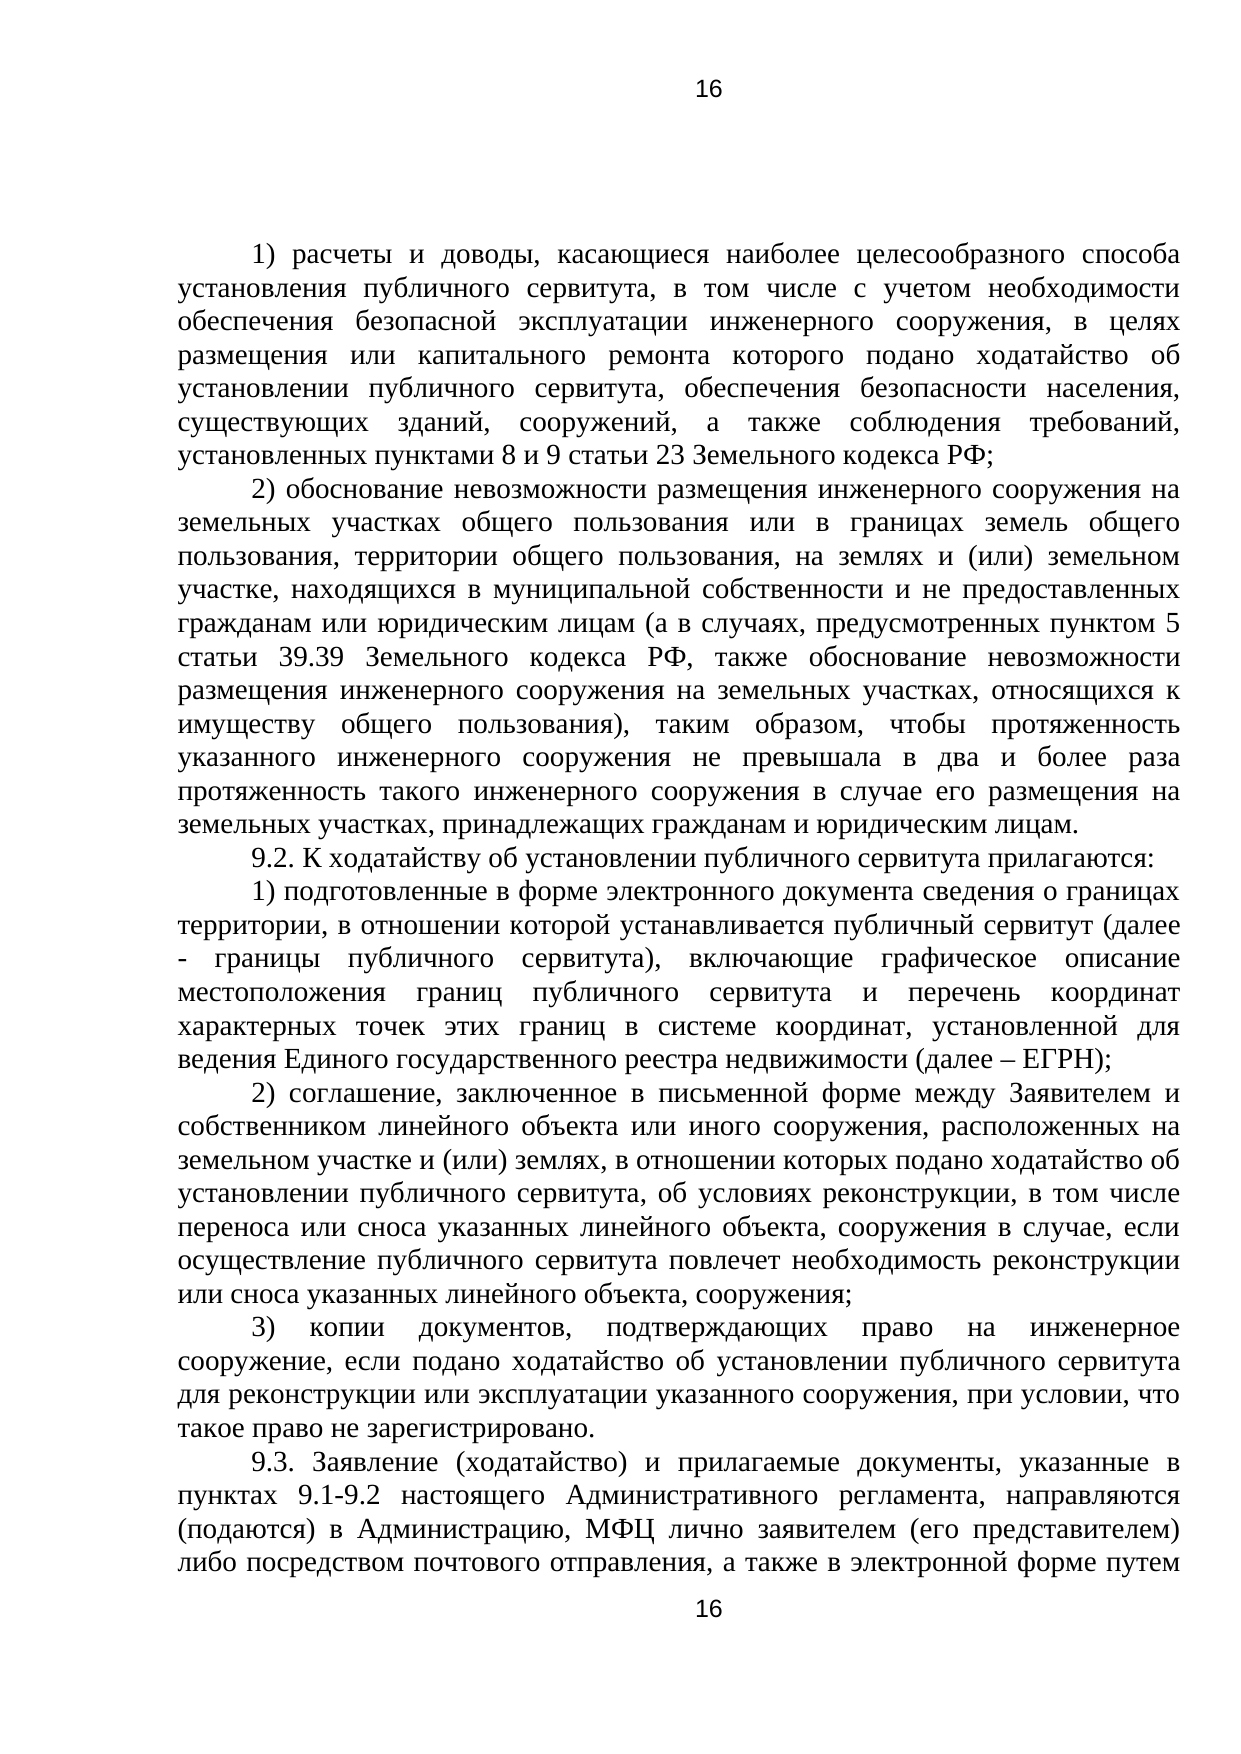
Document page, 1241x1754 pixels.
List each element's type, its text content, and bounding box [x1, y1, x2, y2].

text 1) подготовленные в форме электронного документа сведения о границах территории, в отношении которой устанавливается публичный сервитут (далее - границы публичного сервитута), включающие графическое описание местоположения границ публичного сервитута и перечень координат характерных точек этих границ в системе координат, установленной для ведения Единого государственного реестра недвижимости (далее – ЕГРН); [177, 873, 1181, 1075]
text 2) обоснование невозможности размещения инженерного сооружения на земельных участках общего пользования или в границах земель общего пользования, территории общего пользования, на землях и (или) земельном участке, находящихся в муниципальной собственности и не предоставленных гражданам или юридическим лицам (а в случаях, предусмотренных пунктом 5 статьи 39.39 Земельного кодекса РФ, также обоснование невозможности размещения инженерного сооружения на земельных участках, относящихся к имуществу общего пользования), таким образом, чтобы протяженность указанного инженерного сооружения не превышала в два и более раза протяженность такого инженерного сооружения в случае его размещения на земельных участках, принадлежащих гражданам и юридическим лицам. [177, 471, 1181, 840]
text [177, 1444, 1181, 1578]
text 2) соглашение, заключенное в письменной форме между Заявителем и собственником линейного объекта или иного сооружения, расположенных на земельном участке и (или) землях, в отношении которых подано ходатайство об установлении публичного сервитута, об условиях реконструкции, в том числе переноса или сноса указанных линейного объекта, сооружения в случае, если осуществление публичного сервитута повлечет необходимость реконструкции или сноса указанных линейного объекта, сооружения; [177, 1075, 1181, 1309]
text 9.2. К ходатайству об установлении публичного сервитута прилагаются: [177, 840, 1181, 873]
text 1) расчеты и доводы, касающиеся наиболее целесообразного способа установления публичного сервитута, в том числе с учетом необходимости обеспечения безопасной эксплуатации инженерного сооружения, в целях размещения или капитального ремонта которого подано ходатайство об установлении публичного сервитута, обеспечения безопасности населения, существующих зданий, сооружений, а также соблюдения требований, установленных пунктами 8 и 9 статьи 23 Земельного кодекса РФ; [177, 236, 1181, 471]
text 3) копии документов, подтверждающих право на инженерное сооружение, если подано ходатайство об установлении публичного сервитута для реконструкции или эксплуатации указанного сооружения, при условии, что такое право не зарегистрировано. [177, 1309, 1181, 1444]
